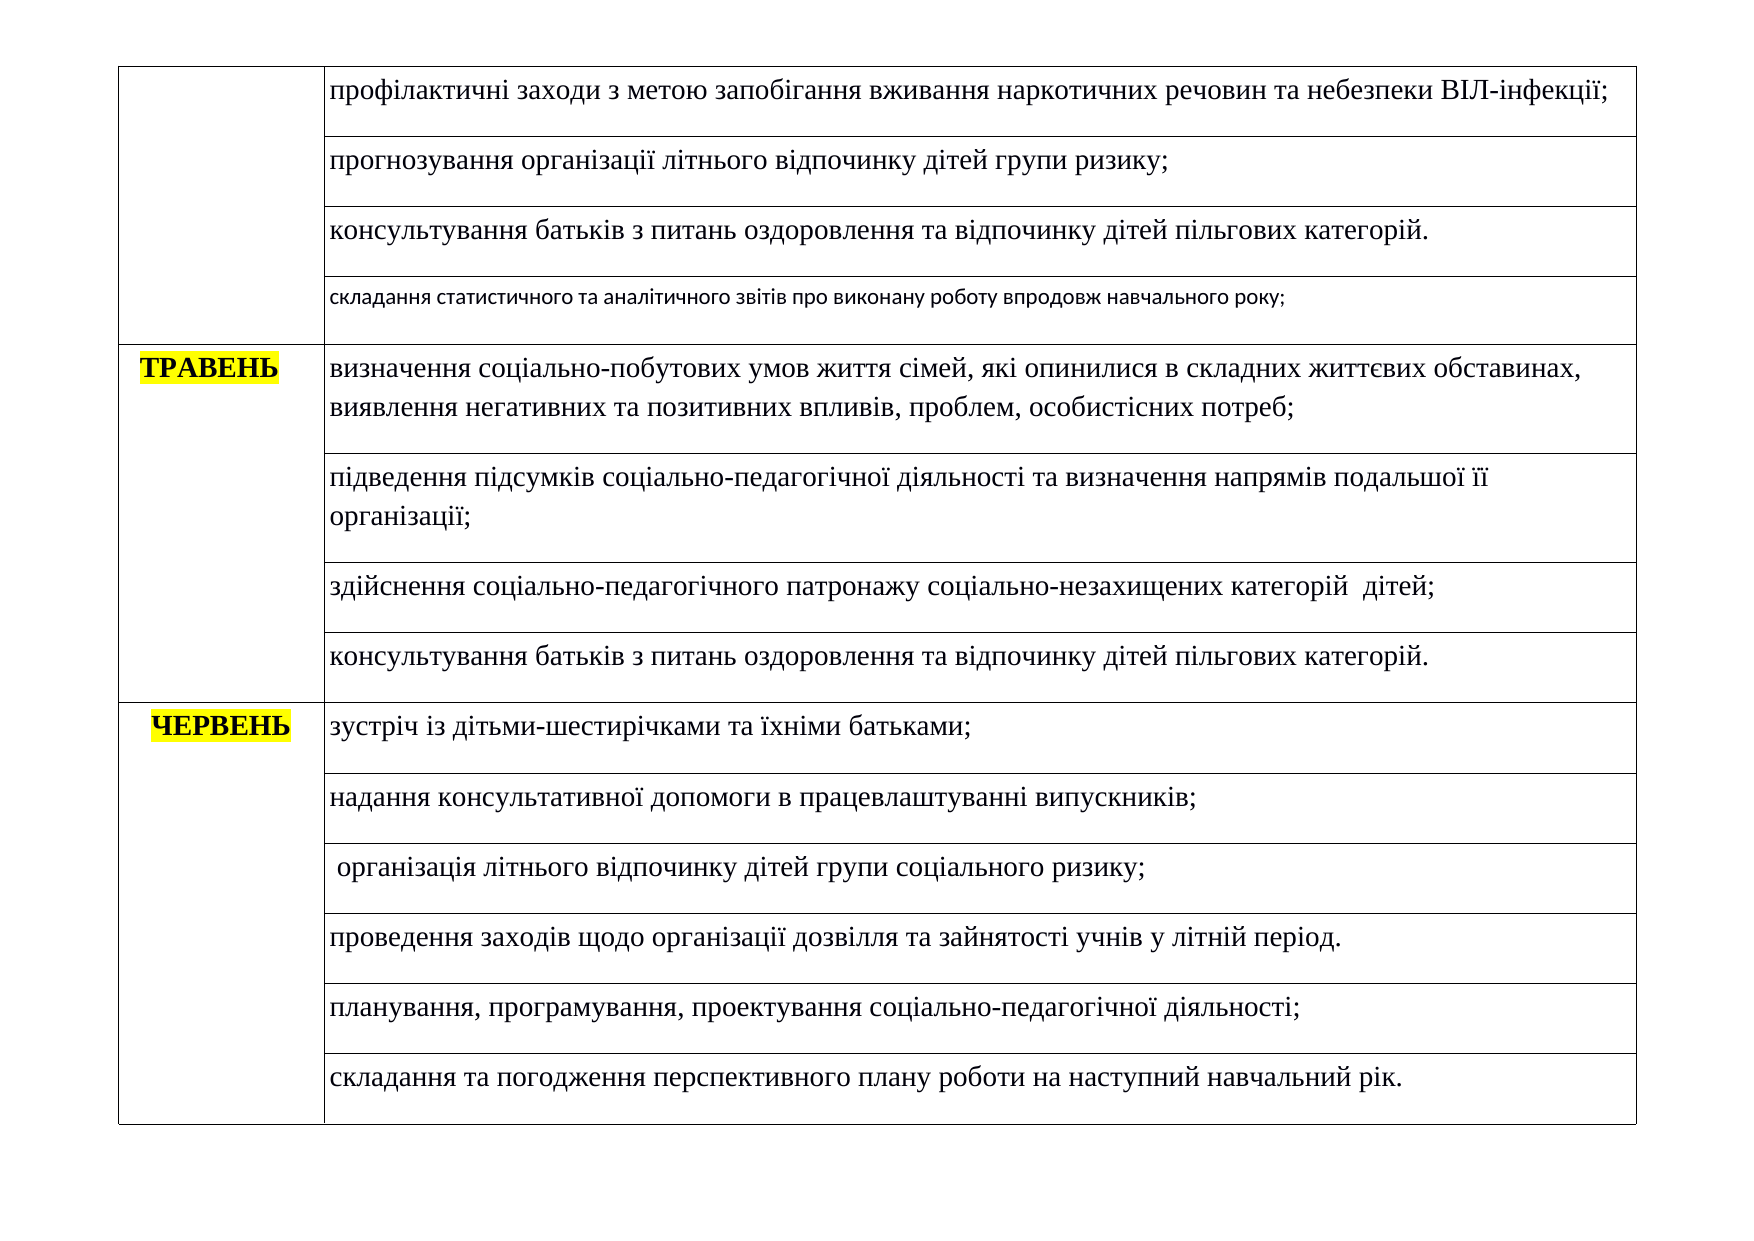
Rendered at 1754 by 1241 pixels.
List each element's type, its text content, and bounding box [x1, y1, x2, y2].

table_cell складання та погодження перспективного плану роботи на наступний навчальний рік. [325, 1054, 1636, 1123]
table_cell зустріч із дітьми-шестирічками та їхніми батьками; [325, 703, 1636, 772]
table_cell визначення соціально-побутових умов життя сімей, які опинилися в складних життєвих обставинах, виявлення негативних та позитивних впливів, проблем, особистісних потреб; [325, 345, 1636, 453]
table_cell надання консультативної допомоги в працевлаштуванні випускників; [325, 774, 1636, 843]
table_cell профілактичні заходи з метою запобігання вживання наркотичних речовин та небезпеки ВІЛ-інфекції; [325, 67, 1636, 136]
table_cell прогнозування організації літнього відпочинку дітей групи ризику; [325, 137, 1636, 206]
table_cell планування, програмування, проектування соціально-педагогічної діяльності; [325, 984, 1636, 1053]
table_cell консультування батьків з питань оздоровлення та відпочинку дітей пільгових категорій. [325, 633, 1636, 702]
table_cell ТРАВЕНЬ [119, 345, 324, 702]
table_cell консультування батьків з питань оздоровлення та відпочинку дітей пільгових категорій. [325, 207, 1636, 276]
table_cell підведення підсумків соціально-педагогічної діяльності та визначення напрямів подальшої її організації; [325, 454, 1636, 562]
table_cell ЧЕРВЕНЬ [119, 703, 324, 1123]
table_cell організація літнього відпочинку дітей групи соціального ризику; [325, 844, 1636, 913]
table_cell проведення заходів щодо організації дозвілля та зайнятості учнів у літній період. [325, 914, 1636, 983]
table_cell складання статистичного та аналітичного звітів про виконану роботу впродовж навчального року; [325, 277, 1636, 344]
table_cell здійснення соціально-педагогічного патронажу соціально-незахищених категорій дітей; [325, 563, 1636, 632]
